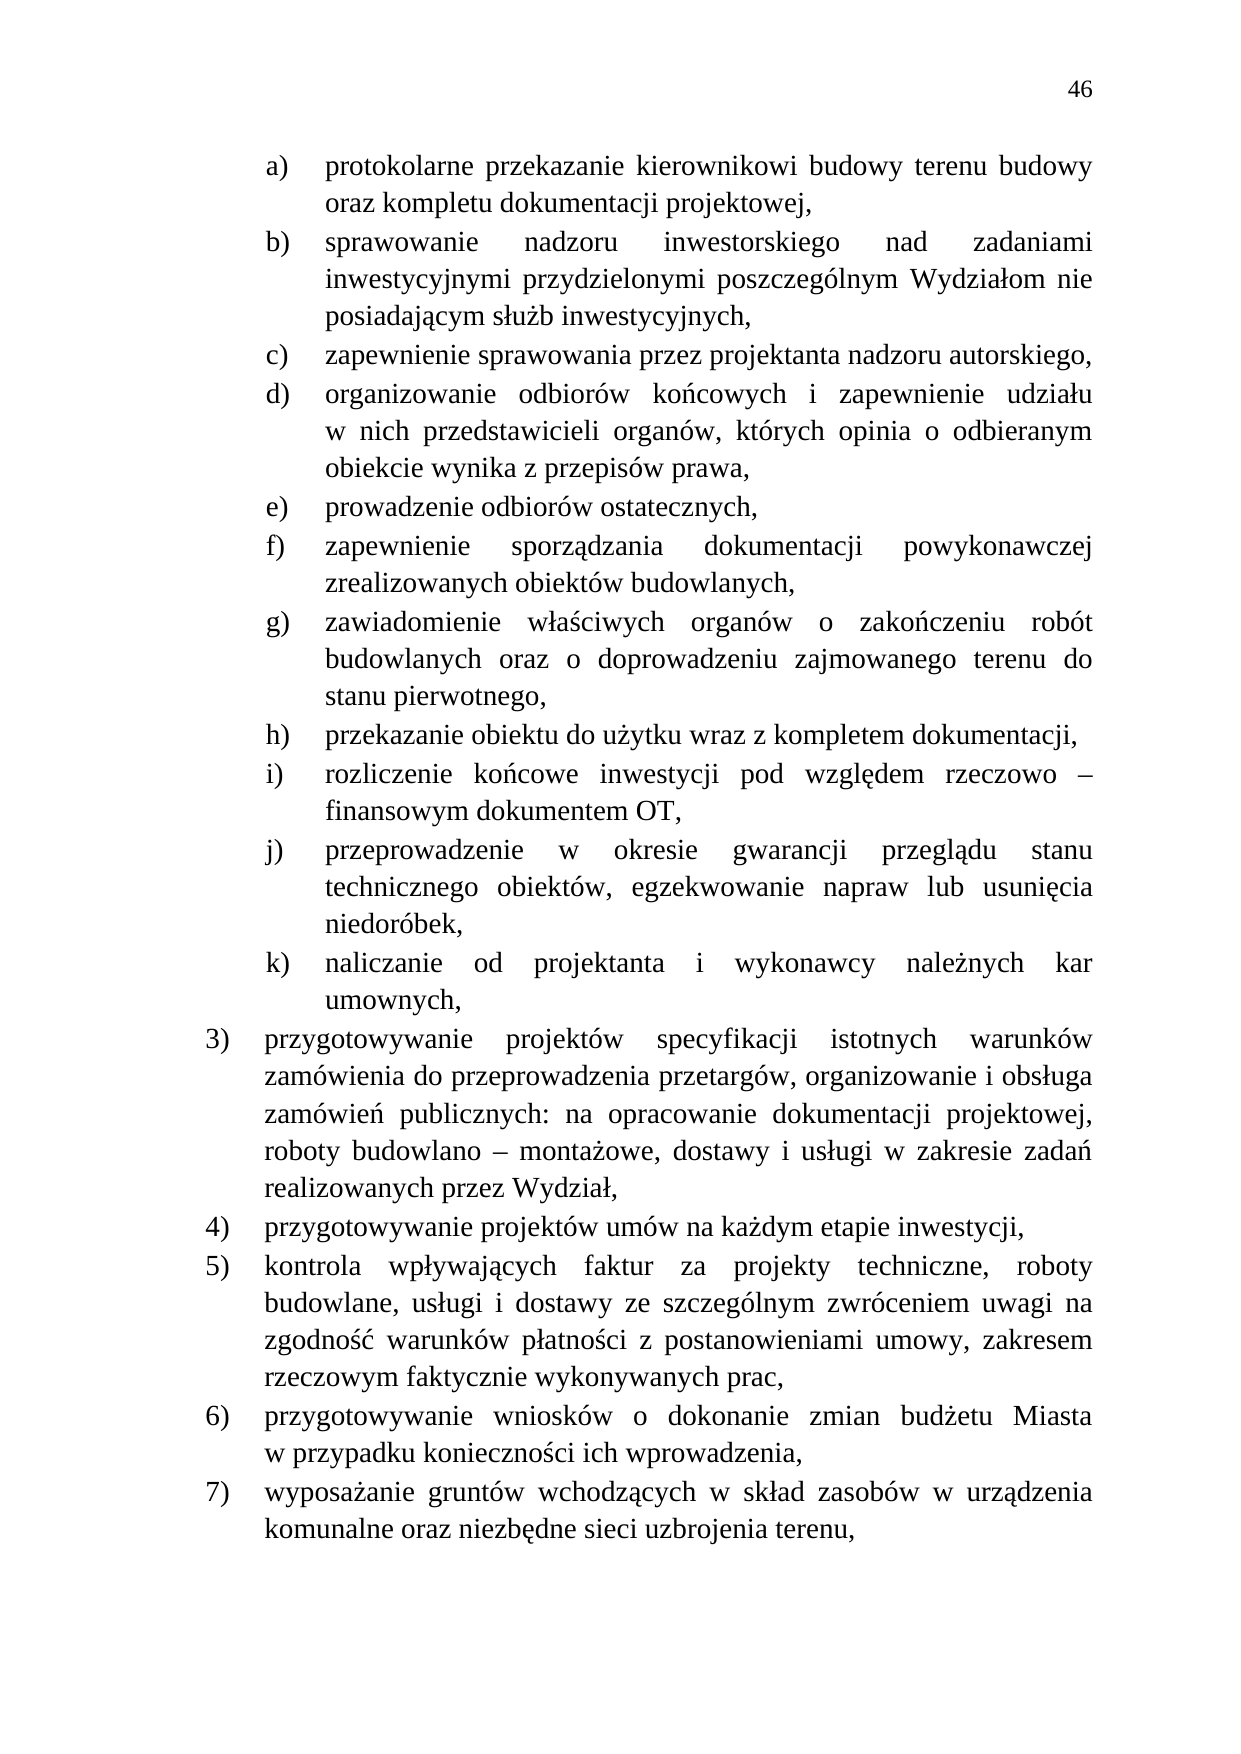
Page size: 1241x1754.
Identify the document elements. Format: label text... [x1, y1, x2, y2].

list przeprowadzenie w okresie gwarancji przeglądu stanu technicznego obiektów, egzekwowanie napraw lub usunięcia niedoróbek, [266, 832, 1093, 940]
list przygotowywanie wniosków o dokonanie zmian budżetu Miasta w przypadku konieczności ich wprowadzenia, [205, 1398, 1093, 1469]
list rozliczenie końcowe inwestycji pod względem rzeczowo – finansowym dokumentem OT, [266, 756, 1093, 827]
list sprawowanie nadzoru inwestorskiego nad zadaniami inwestycyjnymi przydzielonymi poszczególnym Wydziałom nie posiadającym służb inwestycyjnych, [266, 224, 1093, 332]
list przekazanie obiektu do użytku wraz z kompletem dokumentacji, [266, 717, 1093, 751]
list organizowanie odbiorów końcowych i zapewnienie udziału w nich przedstawicieli organów, których opinia o odbieranym obiekcie wynika z przepisów prawa, [266, 376, 1093, 484]
list wyposażanie gruntów wchodzących w skład zasobów w urządzenia komunalne oraz niezbędne sieci uzbrojenia terenu, [205, 1474, 1093, 1545]
list protokolarne przekazanie kierownikowi budowy terenu budowy oraz kompletu dokumentacji projektowej, [266, 148, 1093, 218]
list przygotowywanie projektów umów na każdym etapie inwestycji, [205, 1209, 1093, 1242]
list kontrola wpływających faktur za projekty techniczne, roboty budowlane, usługi i dostawy ze szczególnym zwróceniem uwagi na zgodność warunków płatności z postanowieniami umowy, zakresem rzeczowym faktycznie wykonywanych prac, [205, 1248, 1093, 1393]
list zawiadomienie właściwych organów o zakończeniu robót budowlanych oraz o doprowadzeniu zajmowanego terenu do stanu pierwotnego, [266, 604, 1093, 712]
list naliczanie od projektanta i wykonawcy należnych kar umownych, [266, 945, 1093, 1016]
list zapewnienie sporządzania dokumentacji powykonawczej zrealizowanych obiektów budowlanych, [266, 528, 1093, 599]
list prowadzenie odbiorów ostatecznych, [266, 489, 1093, 523]
list zapewnienie sprawowania przez projektanta nadzoru autorskiego, [266, 337, 1093, 371]
list przygotowywanie projektów specyfikacji istotnych warunków zamówienia do przeprowadzenia przetargów, organizowanie i obsługa zamówień publicznych: na opracowanie dokumentacji projektowej, roboty budowlano – montażowe, dostawy i usługi w zakresie zadań realizowanych przez Wydział, [205, 1021, 1093, 1204]
